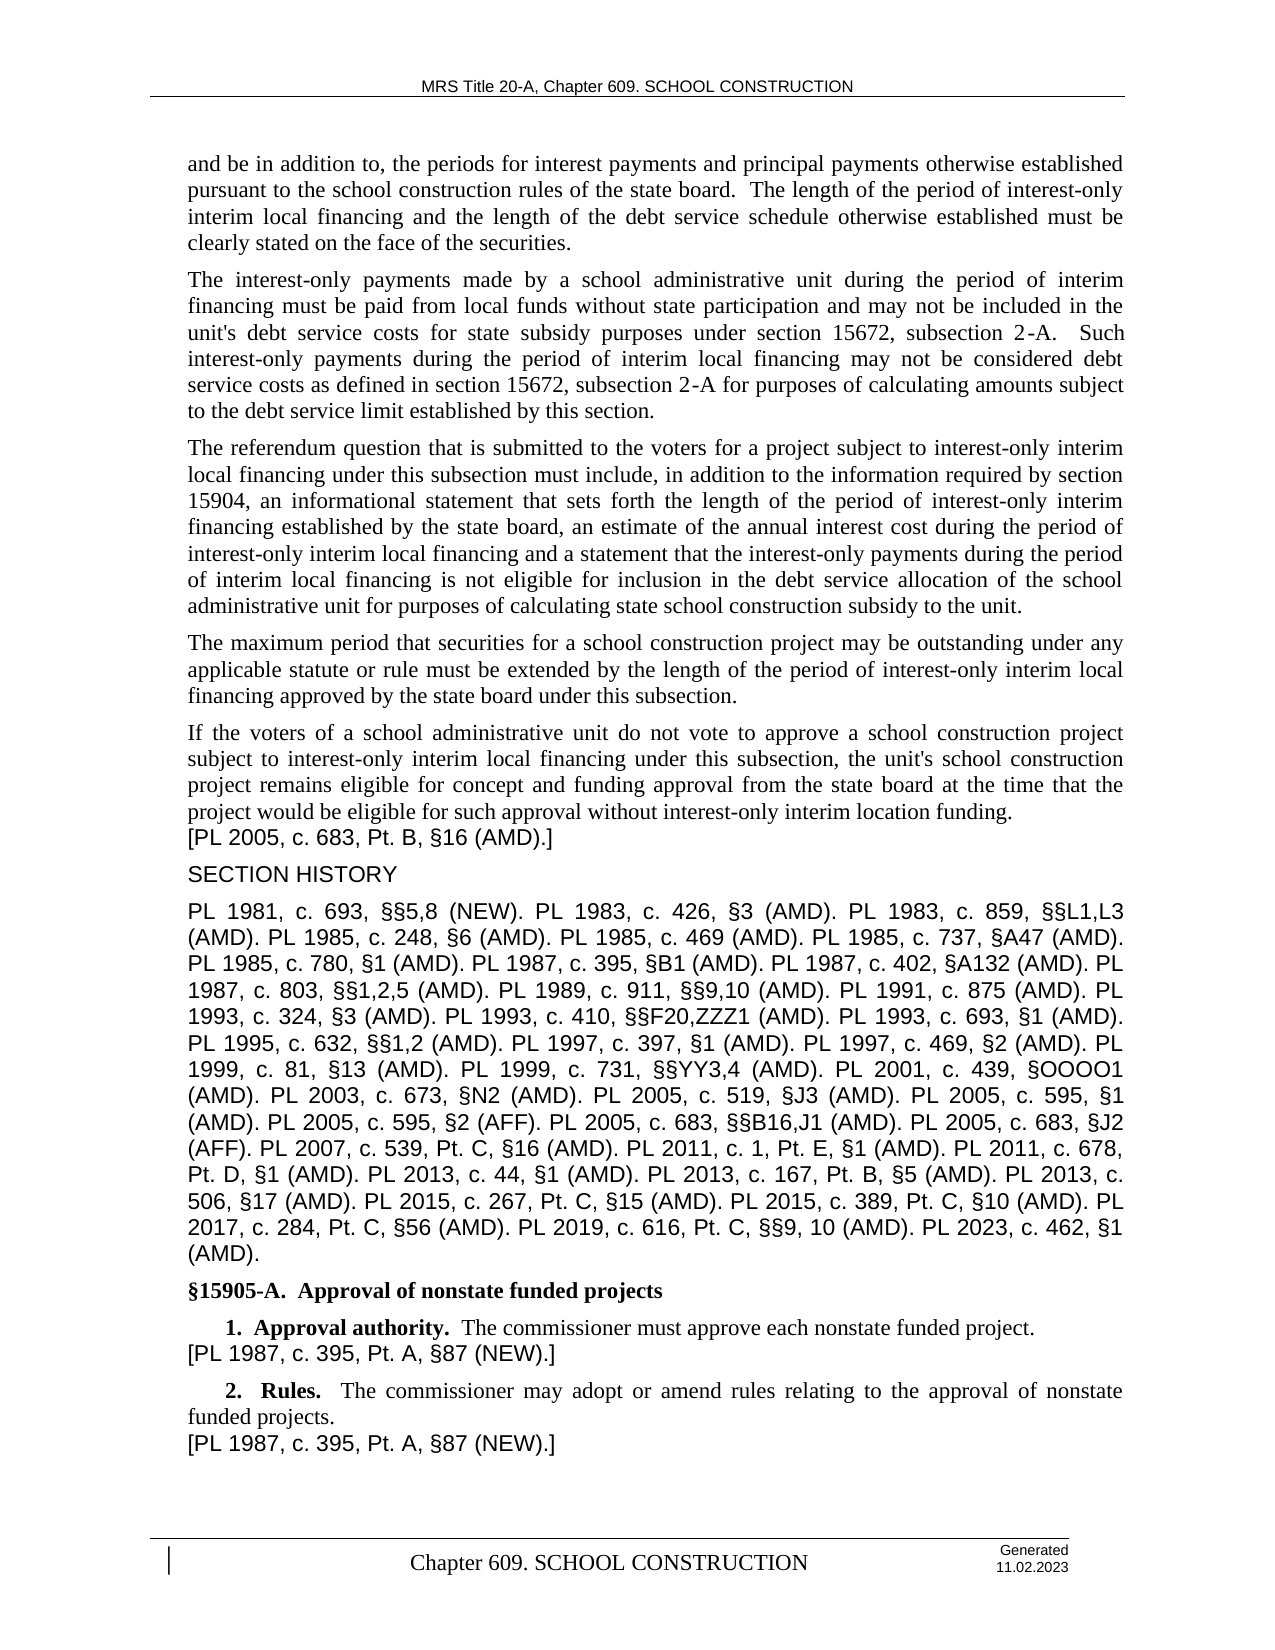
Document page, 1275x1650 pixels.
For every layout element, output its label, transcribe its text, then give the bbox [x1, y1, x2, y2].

text [PL 2005, c. 683, Pt. B, §16 (AMD).] [187, 824, 1125, 851]
text §15905-A. Approval of nonstate funded projects [187, 1277, 1125, 1303]
text [PL 1987, c. 395, Pt. A, §87 (NEW).] [187, 1340, 1125, 1367]
text PL 1981, c. 693, §§5,8 (NEW). PL 1983, c. 426, §3 (AMD). PL 1983, c. 859, §§L1,L3 (AMD). PL 1985, c. 248, §6 (AMD). PL 1985, c. 469 (AMD). PL 1985, c. 737, §A47 (AMD). PL 1985, c. 780, §1 (AMD). PL 1987, c. 395, §B1 (AMD). PL 1987, c. 402, §A132 (AMD). PL 1987, c. 803, §§1,2,5 (AMD). PL 1989, c. 911, §§9,10 (AMD). PL 1991, c. 875 (AMD). PL 1993, c. 324, §3 (AMD). PL 1993, c. 410, §§F20,ZZZ1 (AMD). PL 1993, c. 693, §1 (AMD). PL 1995, c. 632, §§1,2 (AMD). PL 1997, c. 397, §1 (AMD). PL 1997, c. 469, §2 (AMD). PL 1999, c. 81, §13 (AMD). PL 1999, c. 731, §§YY3,4 (AMD). PL 2001, c. 439, §OOOO1 (AMD). PL 2003, c. 673, §N2 (AMD). PL 2005, c. 519, §J3 (AMD). PL 2005, c. 595, §1 (AMD). PL 2005, c. 595, §2 (AFF). PL 2005, c. 683, §§B16,J1 (AMD). PL 2005, c. 683, §J2 (AFF). PL 2007, c. 539, Pt. C, §16 (AMD). PL 2011, c. 1, Pt. E, §1 (AMD). PL 2011, c. 678, Pt. D, §1 (AMD). PL 2013, c. 44, §1 (AMD). PL 2013, c. 167, Pt. B, §5 (AMD). PL 2013, c. 506, §17 (AMD). PL 2015, c. 267, Pt. C, §15 (AMD). PL 2015, c. 389, Pt. C, §10 (AMD). PL 2017, c. 284, Pt. C, §56 (AMD). PL 2019, c. 616, Pt. C, §§9, 10 (AMD). PL 2023, c. 462, §1 (AMD). [187, 898, 1125, 1267]
text 1. Approval authority. The commissioner must approve each nonstate funded project. [187, 1314, 1125, 1340]
text The referendum question that is submitted to the voters for a project subject to interest-only interim local financing under this subsection must include, in addition to the information required by section 15904, an informational statement that sets forth the length of the period of interest-only interim financing established by the state board, an estimate of the annual interest cost during the period of interest-only interim local financing and a statement that the interest-only payments during the period of interim local financing is not eligible for inclusion in the debt service allocation of the school administrative unit for purposes of calculating state school construction subsidy to the unit. [187, 434, 1125, 619]
text The interest-only payments made by a school administrative unit during the period of interim financing must be paid from local funds without state participation and may not be included in the unit's debt service costs for state subsidy purposes under section 15672, subsection 2‑A. Such interest-only payments during the period of interim local financing may not be considered debt service costs as defined in section 15672, subsection 2‑A for purposes of calculating amounts subject to the debt service limit established by this section. [187, 266, 1125, 424]
text [PL 1987, c. 395, Pt. A, §87 (NEW).] [187, 1430, 1125, 1456]
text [187, 150, 1125, 255]
text 2. Rules. The commissioner may adopt or amend rules relating to the approval of nonstate funded projects. [187, 1377, 1125, 1430]
text If the voters of a school administrative unit do not vote to approve a school construction project subject to interest-only interim local financing under this subsection, the unit's school construction project remains eligible for concept and funding approval from the state board at the time that the project would be eligible for such approval without interest-only interim location funding. [187, 719, 1125, 824]
text SECTION HISTORY [187, 861, 1125, 887]
text The maximum period that securities for a school construction project may be outstanding under any applicable statute or rule must be extended by the length of the period of interest-only interim local financing approved by the state board under this subsection. [187, 629, 1125, 708]
